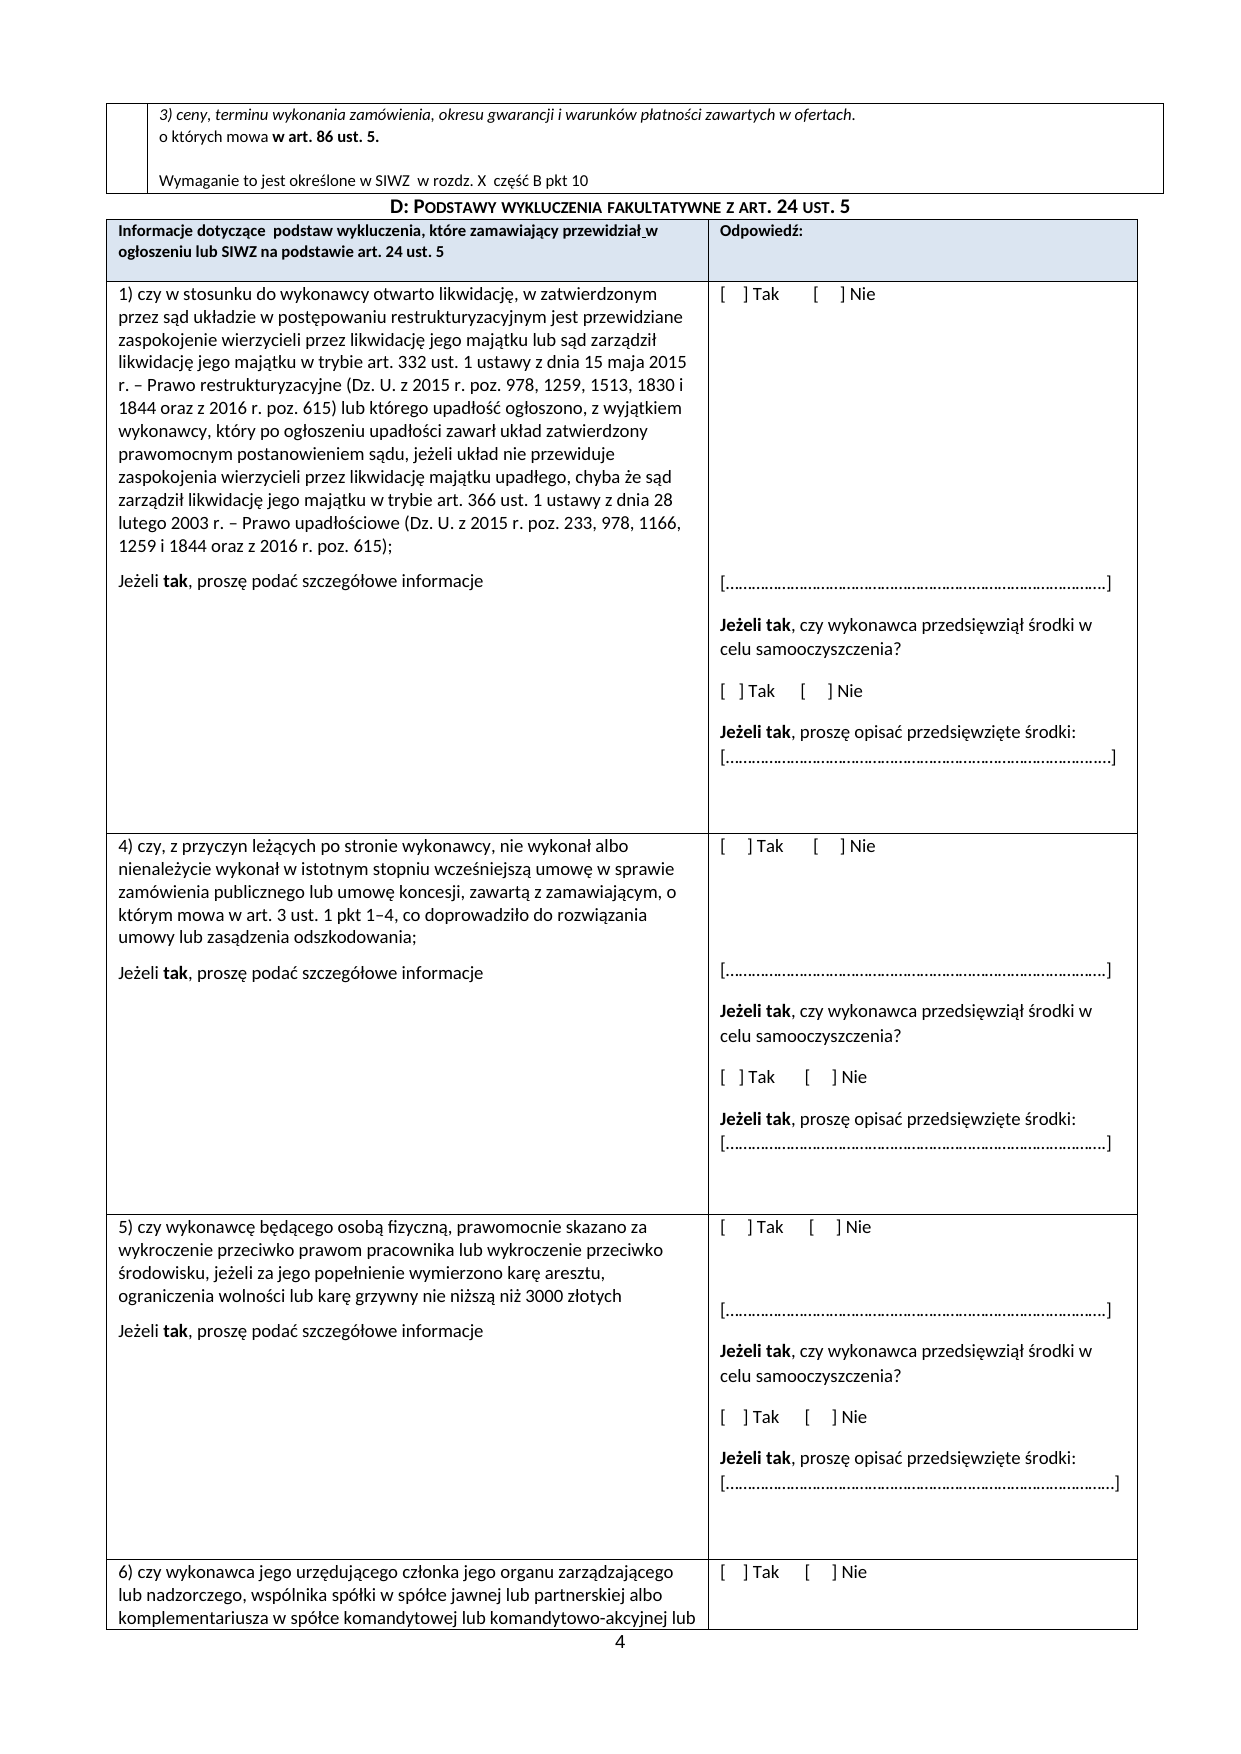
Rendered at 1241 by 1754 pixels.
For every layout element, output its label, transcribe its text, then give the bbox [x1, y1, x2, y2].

table_cell [ ] Tak [ ] Nie […………………………………………………………………………….] Jeżeli tak, czy wykonawca przedsięwziął środki w celu samooczyszczenia? [ ] Tak [ ] Nie Jeżeli tak, proszę opisać przedsięwzięte środki: [………………………………………………………………………………] [709, 1215, 1137, 1559]
table_cell [ ] Tak [ ] Nie […………………………………………………………………………….] Jeżeli tak, czy wykonawca przedsięwziął środki w celu samooczyszczenia? [ ] Tak [ ] Nie Jeżeli tak, proszę opisać przedsięwzięte środki: […………………………………………………………………………..…] [709, 282, 1137, 833]
title D: Podstawy wykluczenia fakultatywne z art. 24 ust. 5 [118, 194, 1122, 219]
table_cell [709, 1560, 1137, 1629]
table_cell 1) czy w stosunku do wykonawcy otwarto likwidację, w zatwierdzonym przez sąd układzie w postępowaniu restrukturyzacyjnym jest przewidziane zaspokojenie wierzycieli przez likwidację jego majątku lub sąd zarządził likwidację jego majątku w trybie art. 332 ust. 1 ustawy z dnia 15 maja 2015 r. – Prawo restrukturyzacyjne (Dz. U. z 2015 r. poz. 978, 1259, 1513, 1830 i 1844 oraz z 2016 r. poz. 615) lub którego upadłość ogłoszono, z wyjątkiem wykonawcy, który po ogłoszeniu upadłości zawarł układ zatwierdzony prawomocnym postanowieniem sądu, jeżeli układ nie przewiduje zaspokojenia wierzycieli przez likwidację majątku upadłego, chyba że sąd zarządził likwidację jego majątku w trybie art. 366 ust. 1 ustawy z dnia 28 lutego 2003 r. – Prawo upadłościowe (Dz. U. z 2015 r. poz. 233, 978, 1166, 1259 i 1844 oraz z 2016 r. poz. 615); Jeżeli tak, proszę podać szczegółowe informacje [107, 282, 708, 833]
table_cell 4) czy, z przyczyn leżących po stronie wykonawcy, nie wykonał albo nienależycie wykonał w istotnym stopniu wcześniejszą umowę w sprawie zamówienia publicznego lub umowę koncesji, zawartą z zamawiającym, o którym mowa w art. 3 ust. 1 pkt 1–4, co doprowadziło do rozwiązania umowy lub zasądzenia odszkodowania; Jeżeli tak, proszę podać szczegółowe informacje [107, 834, 708, 1214]
table_cell 7 [107, 104, 147, 192]
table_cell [148, 104, 1163, 192]
table_cell 5) czy wykonawcę będącego osobą fizyczną, prawomocnie skazano za wykroczenie przeciwko prawom pracownika lub wykroczenie przeciwko środowisku, jeżeli za jego popełnienie wymierzono karę aresztu, ograniczenia wolności lub karę grzywny nie niższą niż 3000 złotych Jeżeli tak, proszę podać szczegółowe informacje [107, 1215, 708, 1559]
table_header Informacje dotyczące podstaw wykluczenia, które zamawiający przewidział w ogłoszeniu lub SIWZ na podstawie art. 24 ust. 5 [107, 220, 708, 281]
table_cell [ ] Tak [ ] Nie […………………………………………………………………………….] Jeżeli tak, czy wykonawca przedsięwziął środki w celu samooczyszczenia? [ ] Tak [ ] Nie Jeżeli tak, proszę opisać przedsięwzięte środki: […………………………………………………………………………….] [709, 834, 1137, 1214]
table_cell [107, 1560, 708, 1629]
table_header Odpowiedź: [709, 220, 1137, 281]
